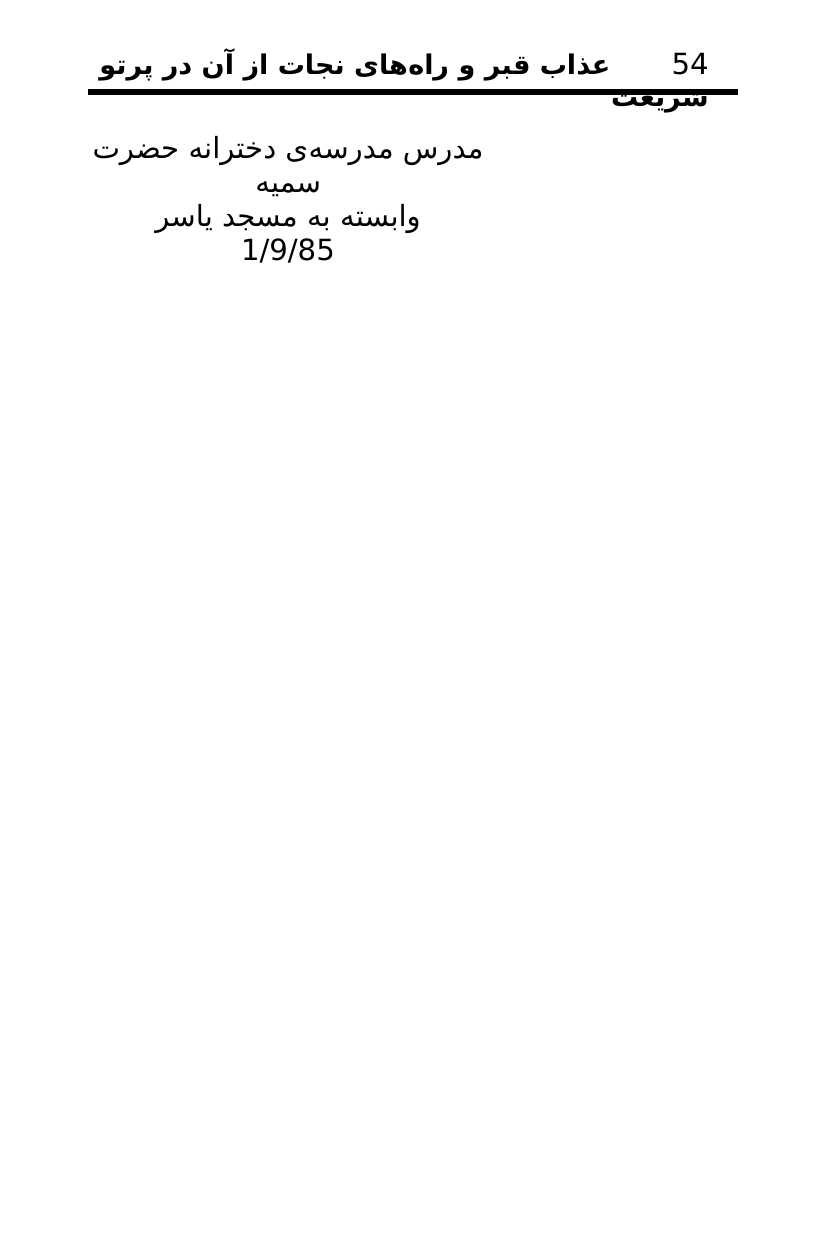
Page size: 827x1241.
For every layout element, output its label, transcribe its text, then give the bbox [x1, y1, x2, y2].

text وابسته به مسجد یاسر [89, 199, 487, 233]
text 1/9/85 [89, 233, 487, 267]
text مدرس مدرسه‌ی دخترانه حضرت سمیه [89, 132, 487, 199]
